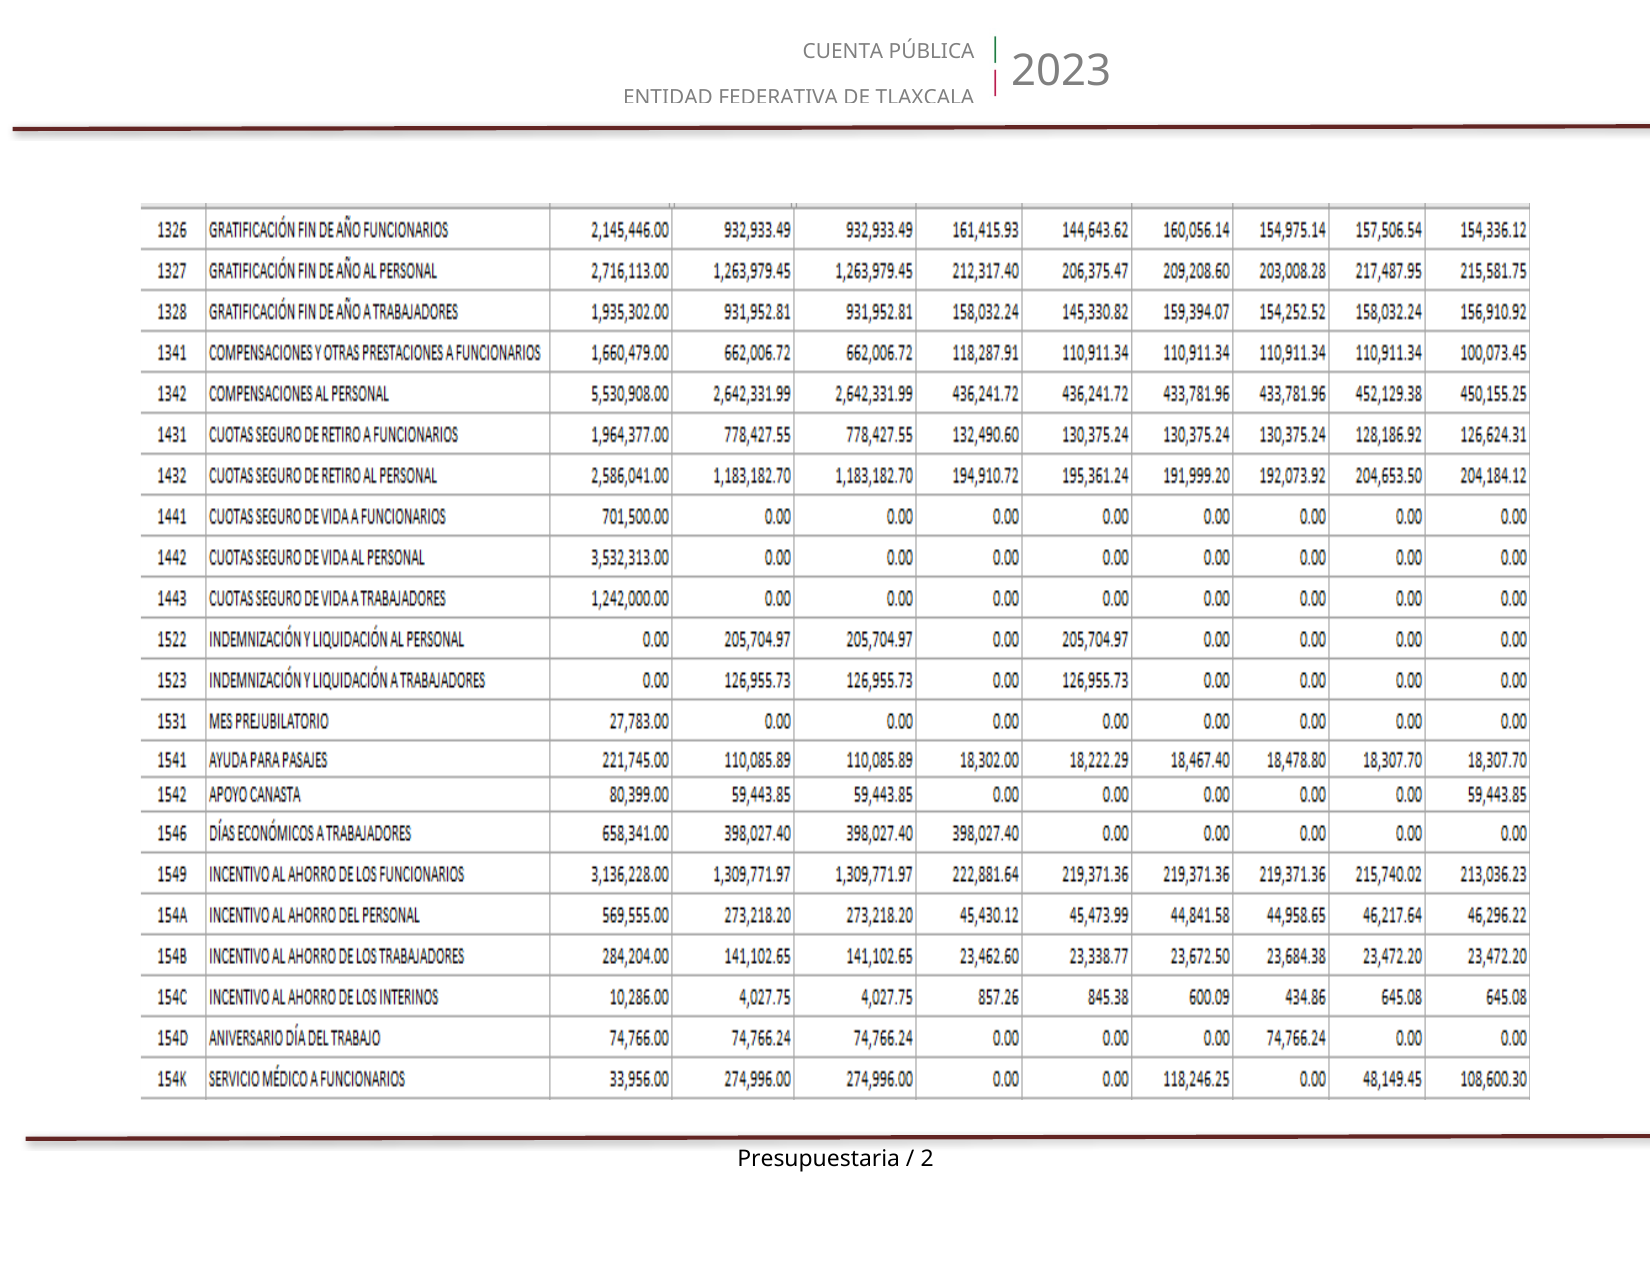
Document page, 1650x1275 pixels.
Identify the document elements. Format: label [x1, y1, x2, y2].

picture [140, 203, 1530, 1100]
picture [989, 28, 1005, 99]
